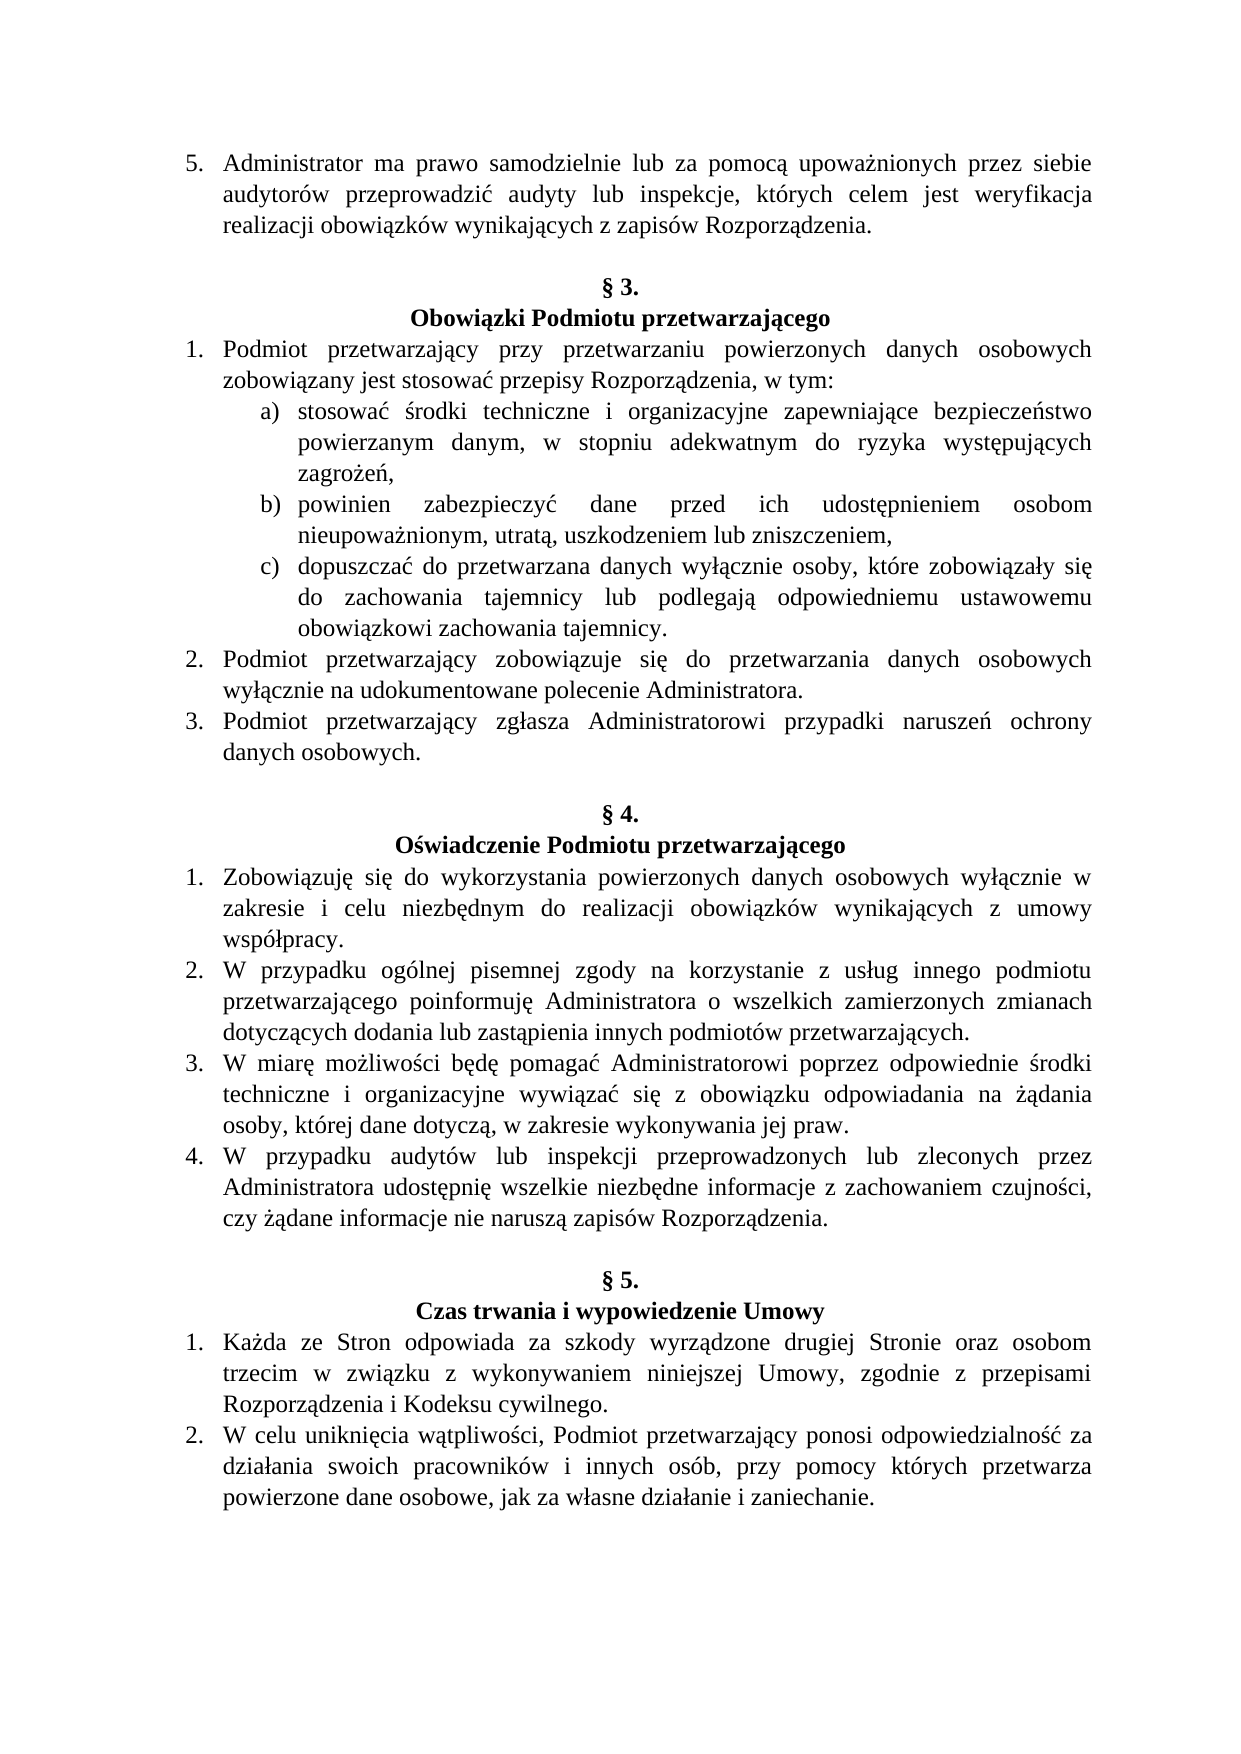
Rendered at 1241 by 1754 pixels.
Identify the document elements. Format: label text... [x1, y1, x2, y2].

text § 3. [148, 272, 1093, 301]
text § 5. [148, 1265, 1093, 1294]
list Podmiot przetwarzający przy przetwarzaniu powierzonych danych osobowych zobowiązany jest stosować przepisy Rozporządzenia, w tym: [185, 334, 1093, 394]
list Każda ze Stron odpowiada za szkody wyrządzone drugiej Stronie oraz osobom trzecim w związku z wykonywaniem niniejszej Umowy, zgodnie z przepisami Rozporządzenia i Kodeksu cywilnego. [185, 1327, 1093, 1418]
list W przypadku ogólnej pisemnej zgody na korzystanie z usług innego podmiotu przetwarzającego poinformuję Administratora o wszelkich zamierzonych zmianach dotyczących dodania lub zastąpienia innych podmiotów przetwarzających. [185, 955, 1093, 1046]
list dopuszczać do przetwarzana danych wyłącznie osoby, które zobowiązały się do zachowania tajemnicy lub podlegają odpowiedniemu ustawowemu obowiązkowi zachowania tajemnicy. [260, 551, 1093, 642]
list Podmiot przetwarzający zobowiązuje się do przetwarzania danych osobowych wyłącznie na udokumentowane polecenie Administratora. [185, 644, 1093, 704]
list stosować środki techniczne i organizacyjne zapewniające bezpieczeństwo powierzanym danym, w stopniu adekwatnym do ryzyka występujących zagrożeń, [260, 396, 1093, 487]
text § 4. [148, 799, 1093, 828]
list Administrator ma prawo samodzielnie lub za pomocą upoważnionych przez siebie audytorów przeprowadzić audyty lub inspekcje, których celem jest weryfikacja realizacji obowiązków wynikających z zapisów Rozporządzenia. [185, 148, 1093, 238]
text Oświadczenie Podmiotu przetwarzającego [148, 831, 1093, 859]
list W przypadku audytów lub inspekcji przeprowadzonych lub zleconych przez Administratora udostępnię wszelkie niezbędne informacje z zachowaniem czujności, czy żądane informacje nie naruszą zapisów Rozporządzenia. [185, 1141, 1093, 1232]
text Obowiązki Podmiotu przetwarzającego [148, 303, 1093, 332]
text Czas trwania i wypowiedzenie Umowy [148, 1296, 1093, 1325]
list Podmiot przetwarzający zgłasza Administratorowi przypadki naruszeń ochrony danych osobowych. [185, 706, 1093, 766]
list Zobowiązuję się do wykorzystania powierzonych danych osobowych wyłącznie w zakresie i celu niezbędnym do realizacji obowiązków wynikających z umowy współpracy. [185, 862, 1093, 952]
list W miarę możliwości będę pomagać Administratorowi poprzez odpowiednie środki techniczne i organizacyjne wywiązać się z obowiązku odpowiadania na żądania osoby, której dane dotyczą, w zakresie wykonywania jej praw. [185, 1048, 1093, 1139]
list powinien zabezpieczyć dane przed ich udostępnieniem osobom nieupoważnionym, utratą, uszkodzeniem lub zniszczeniem, [260, 489, 1093, 549]
list W celu uniknięcia wątpliwości, Podmiot przetwarzający ponosi odpowiedzialność za działania swoich pracowników i innych osób, przy pomocy których przetwarza powierzone dane osobowe, jak za własne działanie i zaniechanie. [185, 1420, 1093, 1511]
